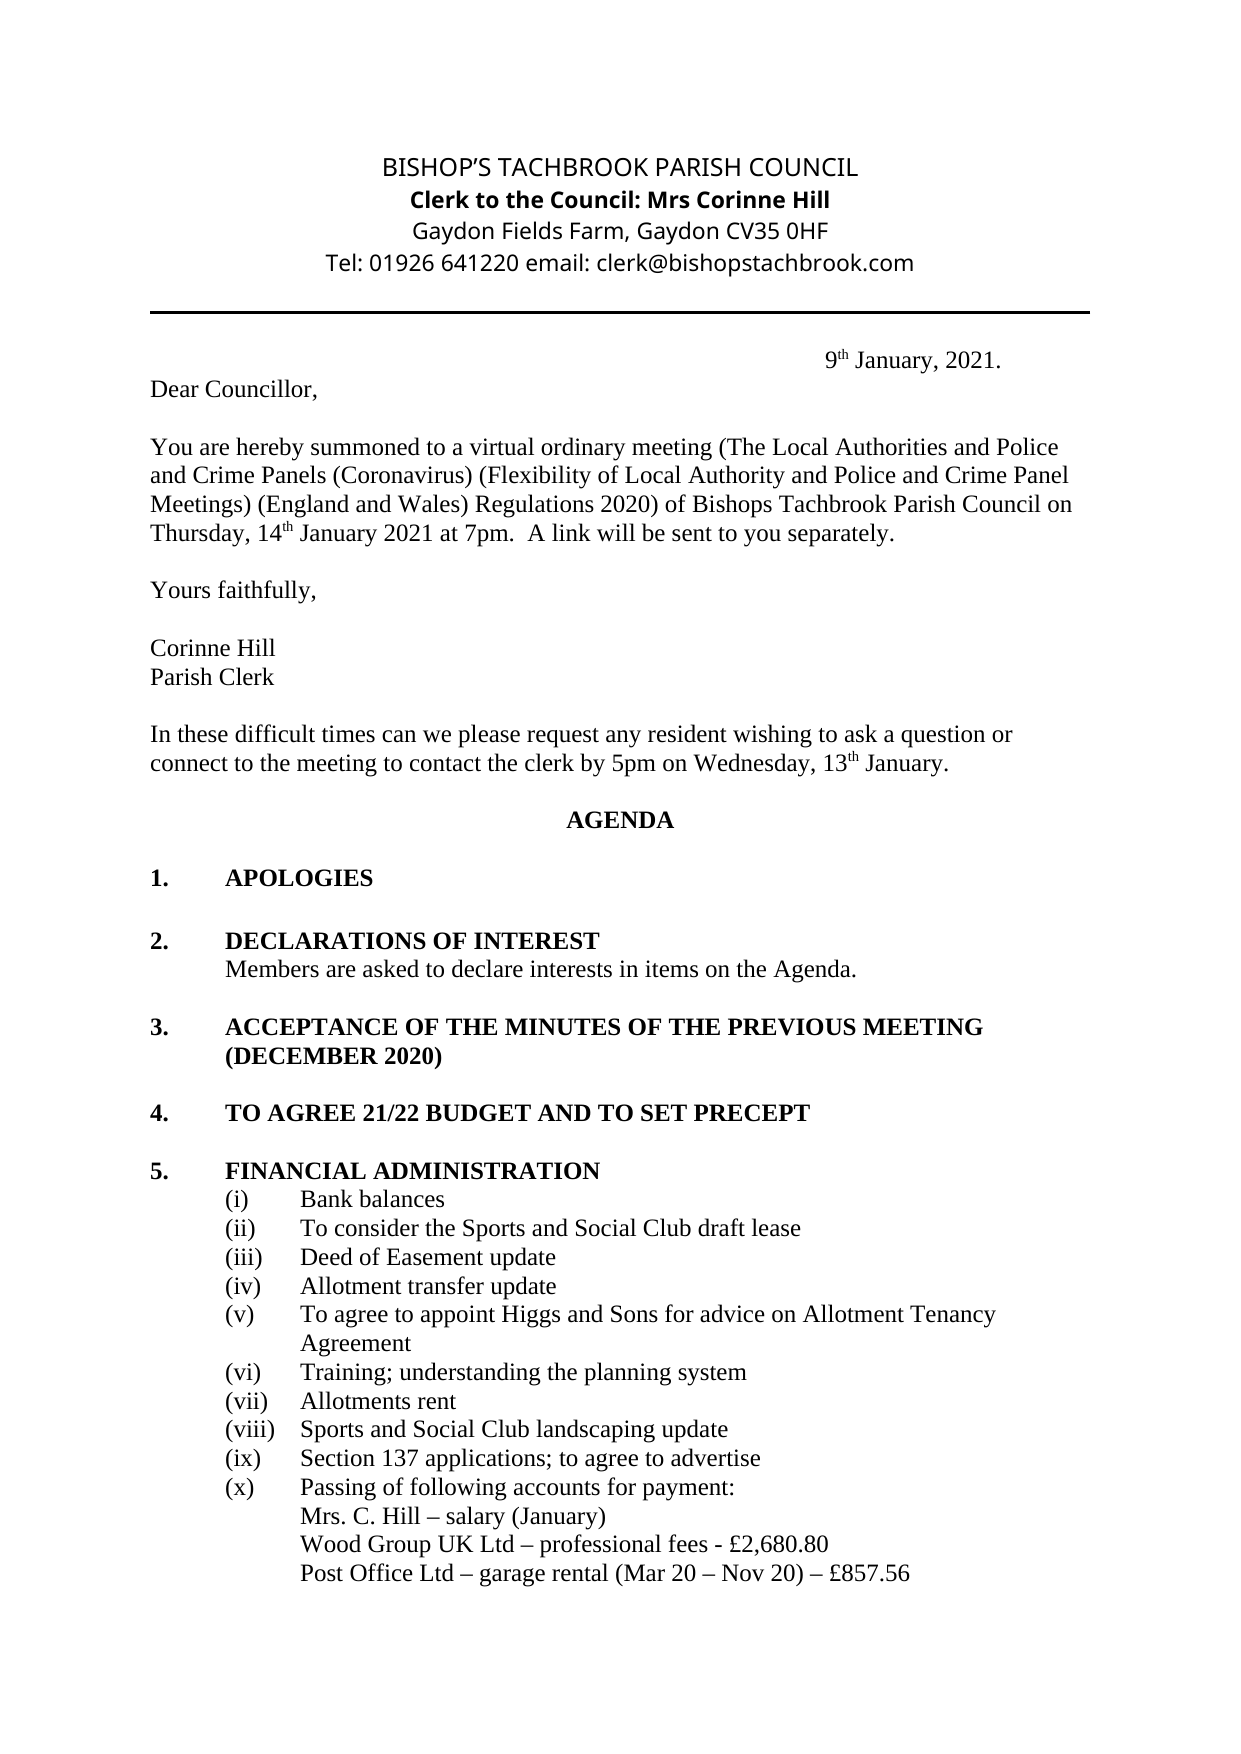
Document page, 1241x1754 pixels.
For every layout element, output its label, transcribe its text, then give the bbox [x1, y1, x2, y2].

text Tel: 01926 641220 email: clerk@bishopstachbrook.com [150, 247, 1090, 278]
text AGENDA [150, 806, 1090, 834]
text 1. APOLOGIES [150, 863, 1090, 892]
text You are hereby summoned to a virtual ordinary meeting (The Local Authorities and Police and Crime Panels (Coronavirus) (Flexibility of Local Authority and Police and Crime Panel Meetings) (England and Wales) Regulations 2020) of Bishops Tachbrook Parish Council on Thursday, 14th January 2021 at 7pm. A link will be sent to you separately. [150, 432, 1090, 547]
text Mrs. C. Hill – salary (January) [225, 1501, 1090, 1529]
text 5. FINANCIAL ADMINISTRATION [150, 1156, 1090, 1184]
text (viii) Sports and Social Club landscaping update [225, 1414, 1090, 1443]
text 2. DECLARATIONS OF INTEREST [150, 926, 1098, 954]
text In these difficult times can we please request any resident wishing to ask a question or connect to the meeting to contact the clerk by 5pm on Wednesday, 13th January. [150, 719, 1090, 777]
text Dear Councillor, [150, 374, 1098, 403]
text Parish Clerk [150, 662, 1090, 691]
text (iii) Deed of Easement update [150, 1242, 1090, 1271]
text 9th January, 2021. [150, 346, 1090, 374]
text Yours faithfully, [150, 576, 1090, 604]
text (i) Bank balances [150, 1184, 1090, 1213]
text (v) To agree to appoint Higgs and Sons for advice on Allotment Tenancy Agreement [225, 1299, 1090, 1357]
text 3. ACCEPTANCE OF THE MINUTES OF THE PREVIOUS MEETING (DECEMBER 2020) [150, 1012, 1090, 1069]
text 4. TO AGREE 21/22 BUDGET AND TO SET PRECEPT [150, 1098, 1090, 1127]
text (ix) Section 137 applications; to agree to advertise [225, 1443, 1090, 1472]
text BISHOP’S TACHBROOK PARISH COUNCIL [150, 150, 1090, 184]
text (iv) Allotment transfer update [150, 1271, 1090, 1299]
text Post Office Ltd – garage rental (Mar 20 – Nov 20) – £857.56 [225, 1558, 1090, 1587]
text (x) Passing of following accounts for payment: [225, 1472, 1090, 1501]
text (ii) To consider the Sports and Social Club draft lease [150, 1213, 1090, 1242]
text Wood Group UK Ltd – professional fees - £2,680.80 [225, 1529, 1090, 1558]
text (vii) Allotments rent [225, 1386, 1090, 1414]
text Gaydon Fields Farm, Gaydon CV35 0HF [150, 215, 1090, 247]
text Clerk to the Council: Mrs [150, 184, 1090, 215]
text Members are asked to declare interests in items on the Agenda. [150, 954, 1090, 983]
text (vi) Training; understanding the planning system [225, 1357, 1090, 1386]
